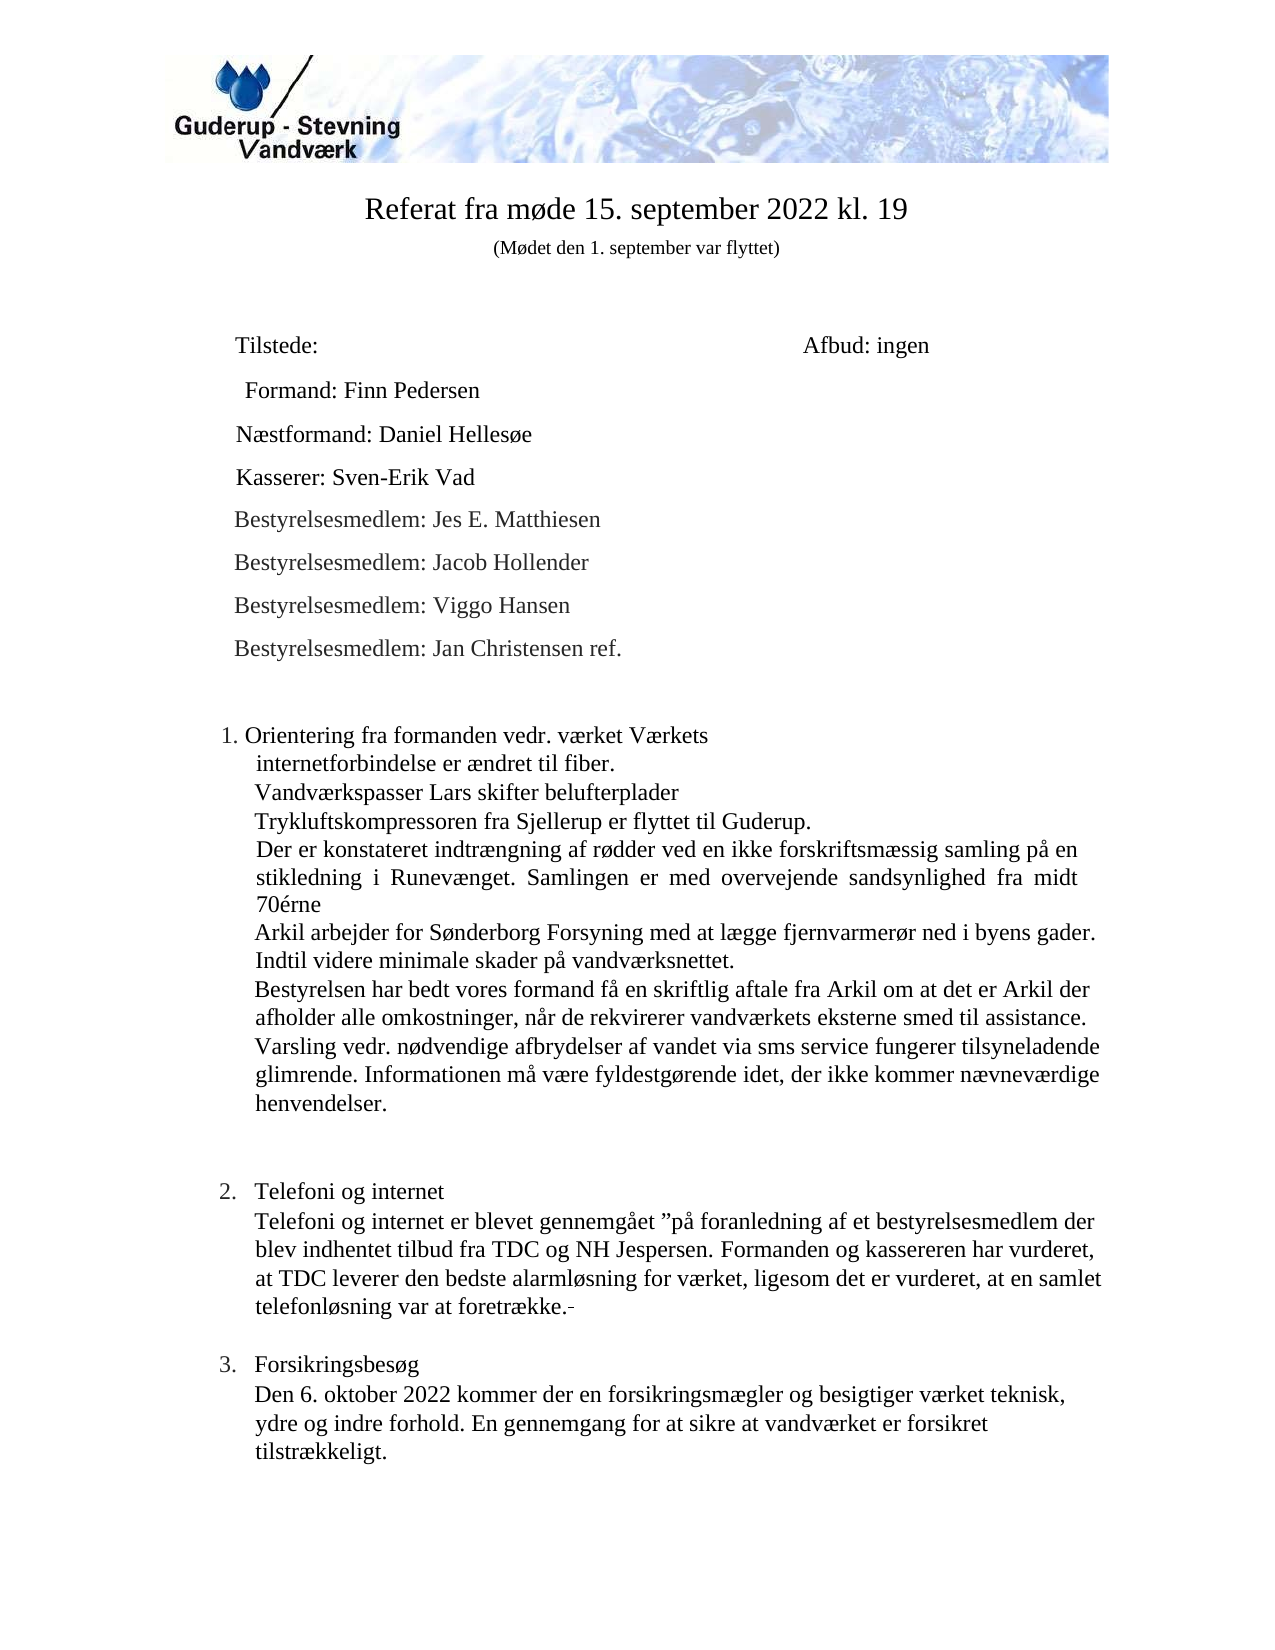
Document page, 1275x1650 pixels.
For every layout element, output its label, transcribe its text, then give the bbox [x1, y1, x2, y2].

text Bestyrelsesmedlem: Jes E. Matthiesen [234, 505, 1113, 533]
text Bestyrelsesmedlem: Jacob Hollender [234, 548, 1113, 576]
text Arkil arbejder for Sønderborg Forsyning med at lægge fjernvarmerør ned i byens gader. Indtil videre minimale skader på vandværksnettet. [254, 918, 1113, 973]
text Referat fra møde 15. september 2022 kl. 19 [165, 190, 1108, 226]
text 1. Orientering fra formanden vedr. værket Værkets internetforbindelse er ændret til fiber. [221, 721, 787, 777]
picture [165, 55, 1109, 163]
text Tilstede: Afbud: ingen [165, 331, 1113, 358]
text Den 6. oktober 2022 kommer der en forsikringsmægler og besigtiger værket teknisk, ydre og indre forhold. En gennemgang for at sikre at vandværket er forsikret tilstrækkeligt. [254, 1380, 1113, 1464]
subtitle Telefoni og internet [219, 1177, 1113, 1205]
text Bestyrelsesmedlem: Viggo Hansen [234, 591, 1113, 619]
text Telefoni og internet er blevet gennemgået ”på foranledning af et bestyrelsesmedlem der blev indhentet tilbud fra TDC og NH Jespersen. Formanden og kassereren har vurderet, at TDC leverer den bedste alarmløsning for værket, ligesom det er vurderet, at en samlet telefonløsning var at foretrække. [254, 1207, 1113, 1319]
text Vandværkspasser Lars skifter belufterplader [254, 778, 1113, 805]
text Kasserer: Sven-Erik Vad [236, 463, 1113, 490]
text Bestyrelsen har bedt vores formand få en skriftlig aftale fra Arkil om at det er Arkil der afholder alle omkostninger, når de rekvirerer vandværkets eksterne smed til assistance. [254, 975, 1113, 1031]
subtitle Forsikringsbesøg [219, 1351, 1113, 1378]
text (Mødet den 1. september var flyttet) [165, 236, 1108, 259]
text Bestyrelsesmedlem: Jan Christensen ref. [234, 634, 1113, 662]
text Næstformand: Daniel Hellesøe [236, 420, 1113, 448]
text Trykluftskompressoren fra Sjellerup er flyttet til Guderup. [254, 807, 1113, 834]
text Formand: Finn Pedersen [165, 377, 1113, 404]
text Der er konstateret indtrængning af rødder ved en ikke forskriftsmæssig samling på en stikledning i Runevænget. Samlingen er med overvejende sandsynlighed fra midt 70érne [256, 836, 1079, 918]
text Varsling vedr. nødvendige afbrydelser af vandet via sms service fungerer tilsyneladende glimrende. Informationen må være fyldestgørende idet, der ikke kommer nævneværdige henvendelser. [254, 1032, 1113, 1116]
